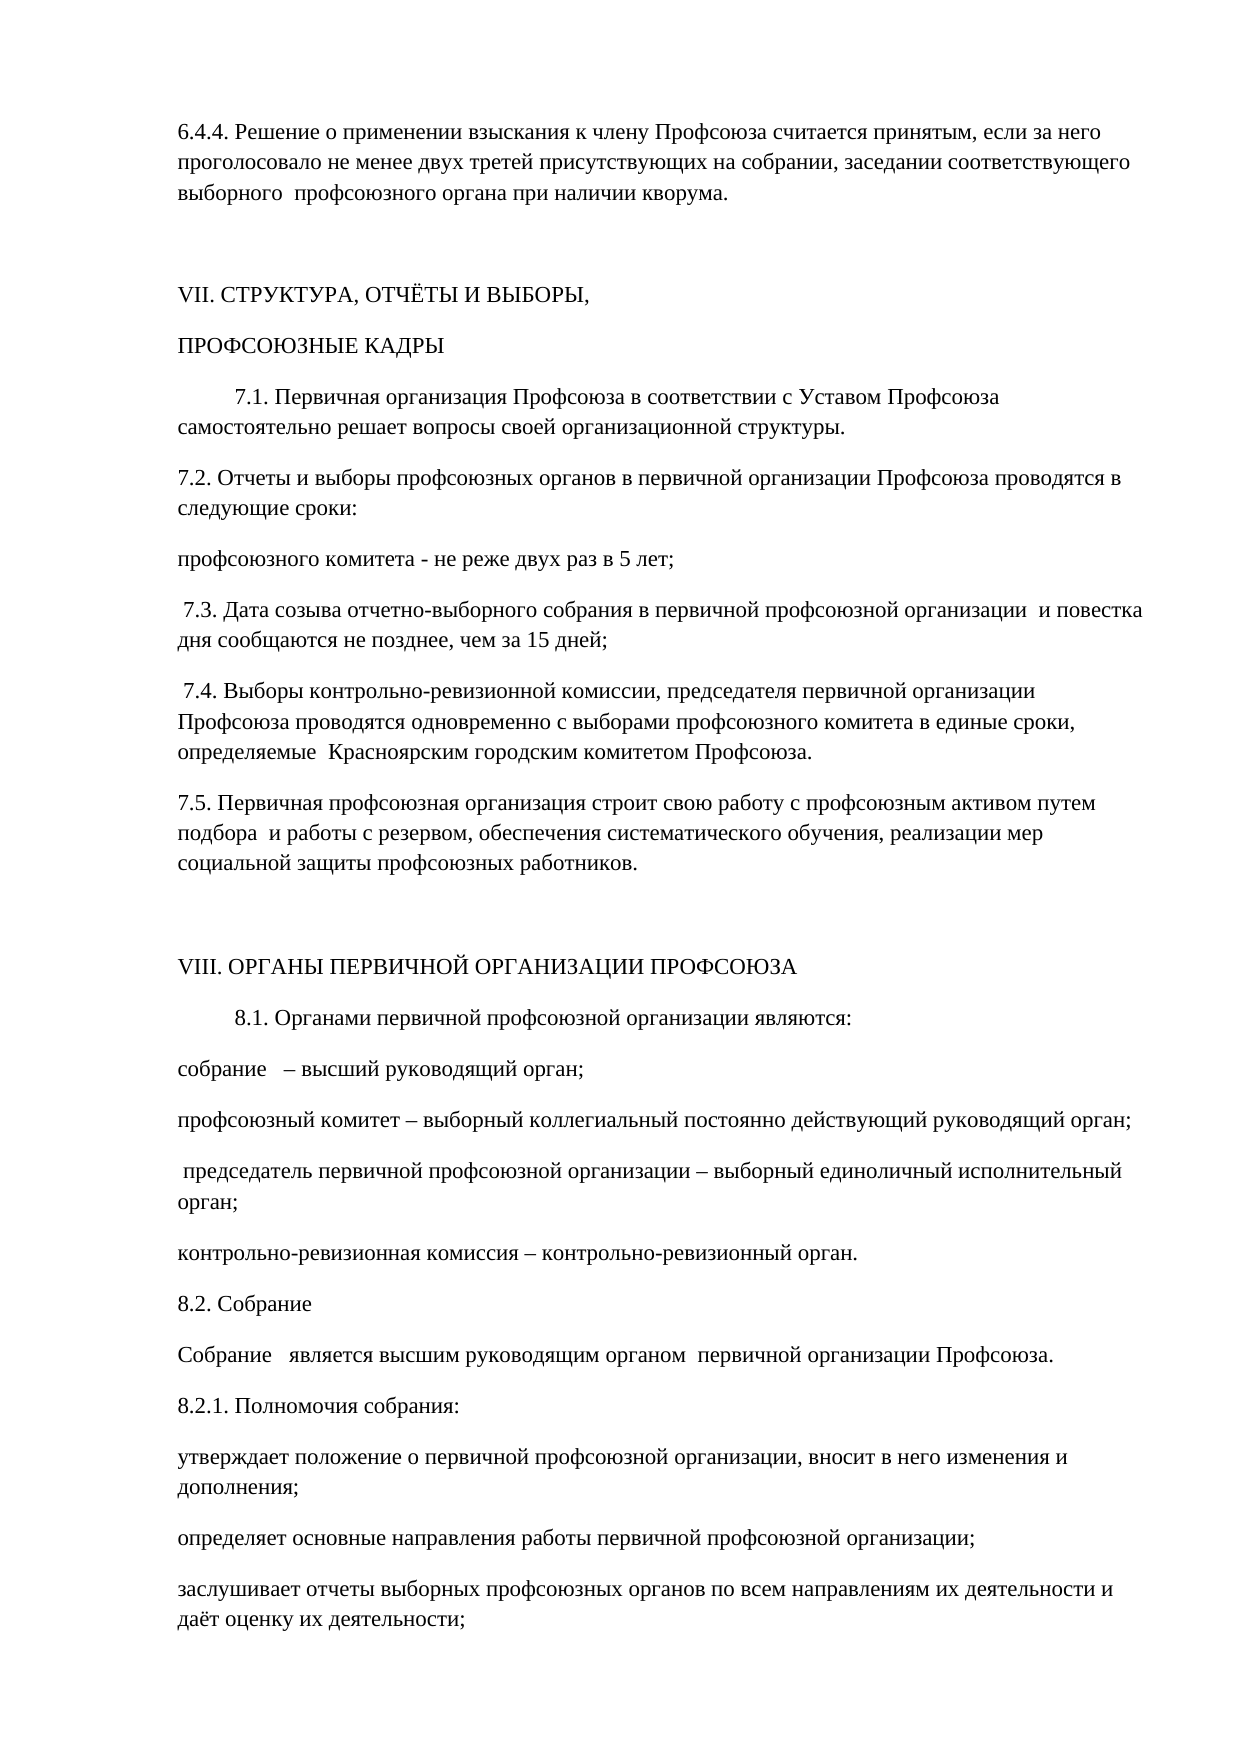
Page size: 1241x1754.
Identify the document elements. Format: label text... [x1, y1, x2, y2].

text профсоюзного комитета - не реже двух раз в 5 лет; [177, 545, 1152, 572]
text собрание – высший руководящий орган; [177, 1056, 1152, 1082]
text председатель первичной профсоюзной организации – выборный единоличный исполнительный орган; [177, 1158, 1152, 1214]
text VII. СТРУКТУРА, ОТЧЁТЫ И ВЫБОРЫ, [177, 281, 1152, 307]
text Собрание является высшим руководящим органом первичной организации Профсоюза. [177, 1341, 1152, 1367]
text 7.4. Выборы контрольно-ревизионной комиссии, председателя первичной организации Профсоюза проводятся одновременно с выборами профсоюзного комитета в единые сроки, определяемые Красноярским городским комитетом Профсоюза. [177, 677, 1152, 764]
text 8.2.1. Полномочия собрания: [177, 1392, 1152, 1418]
text 7.5. Первичная профсоюзная организация строит свою работу с профсоюзным активом путем подбора и работы с резервом, обеспечения систематического обучения, реализации мер социальной защиты профсоюзных работников. [177, 789, 1152, 876]
text контрольно-ревизионная комиссия – контрольно-ревизионный орган. [177, 1239, 1152, 1265]
text VIII. ОРГАНЫ ПЕРВИЧНОЙ ОРГАНИЗАЦИИ ПРОФСОЮЗА [177, 953, 1152, 980]
text 8.2. Собрание [177, 1290, 1152, 1316]
text 7.2. Отчеты и выборы профсоюзных органов в первичной организации Профсоюза проводятся в следующие сроки: [177, 464, 1152, 521]
text 8.1. Органами первичной профсоюзной организации являются: [177, 1004, 1152, 1031]
text 7.1. Первичная организация Профсоюза в соответствии с Уставом Профсоюза самостоятельно решает вопросы своей организационной структуры. [177, 383, 1152, 439]
text утверждает положение о первичной профсоюзной организации, вносит в него изменения и дополнения; [177, 1443, 1152, 1499]
text 7.3. Дата созыва отчетно-выборного собрания в первичной профсоюзной организации и повестка дня сообщаются не позднее, чем за 15 дней; [177, 596, 1152, 653]
text 6.4.4. Решение о применении взыскания к члену Профсоюза считается принятым, если за него проголосовало не менее двух третей присутствующих на собрании, заседании соответствующего выборного профсоюзного органа при наличии кворума. [177, 118, 1152, 205]
text ПРОФСОЮЗНЫЕ КАДРЫ [177, 332, 1152, 358]
text определяет основные направления работы первичной профсоюзной организации; [177, 1524, 1152, 1551]
text профсоюзный комитет – выборный коллегиальный постоянно действующий руководящий орган; [177, 1107, 1152, 1133]
text заслушивает отчеты выборных профсоюзных органов по всем направлениям их деятельности и даёт оценку их деятельности; [177, 1575, 1152, 1632]
